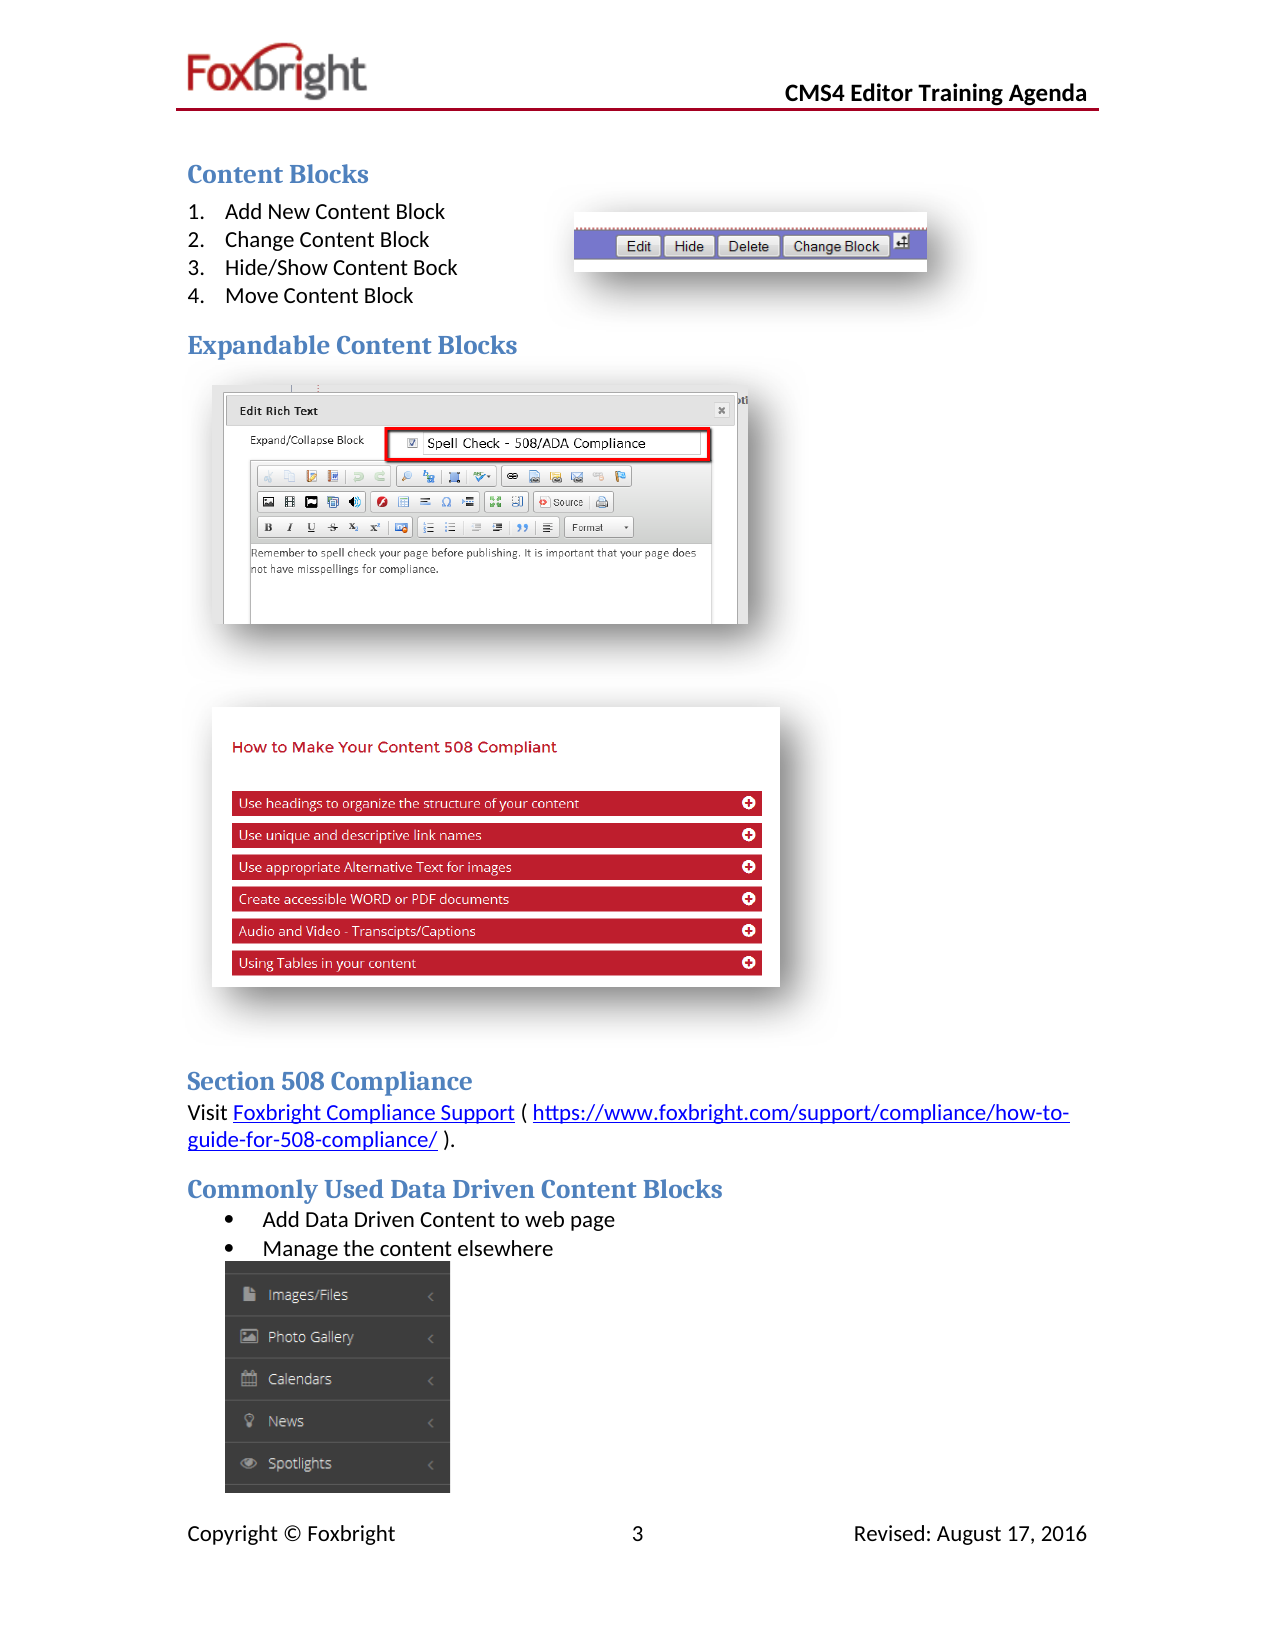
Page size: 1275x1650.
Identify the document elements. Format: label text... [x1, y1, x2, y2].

subtitle Commonly Used Data Driven Content Blocks [187, 1174, 1087, 1206]
list Move Content Block [187, 281, 1087, 309]
list Manage the content elsewhere [225, 1234, 1087, 1262]
list Hide/Show Content Bock [187, 253, 1087, 281]
list Add Data Driven Content to web page [225, 1206, 1087, 1234]
subtitle Expandable Content Blocks [187, 330, 1087, 361]
picture [212, 385, 748, 624]
text Visit Foxbright Compliance Support ( https://www.foxbright.com/support/compliance/how-to-guide-for-508-compliance/ ). [187, 1098, 1087, 1154]
picture [225, 1261, 451, 1493]
list Change Content Block [187, 225, 1087, 253]
picture [187, 37, 368, 108]
subtitle Section 508 Compliance [187, 1066, 1087, 1098]
list Add New Content Block [187, 197, 1087, 225]
subtitle Content Blocks [187, 159, 1087, 191]
picture [212, 707, 780, 987]
